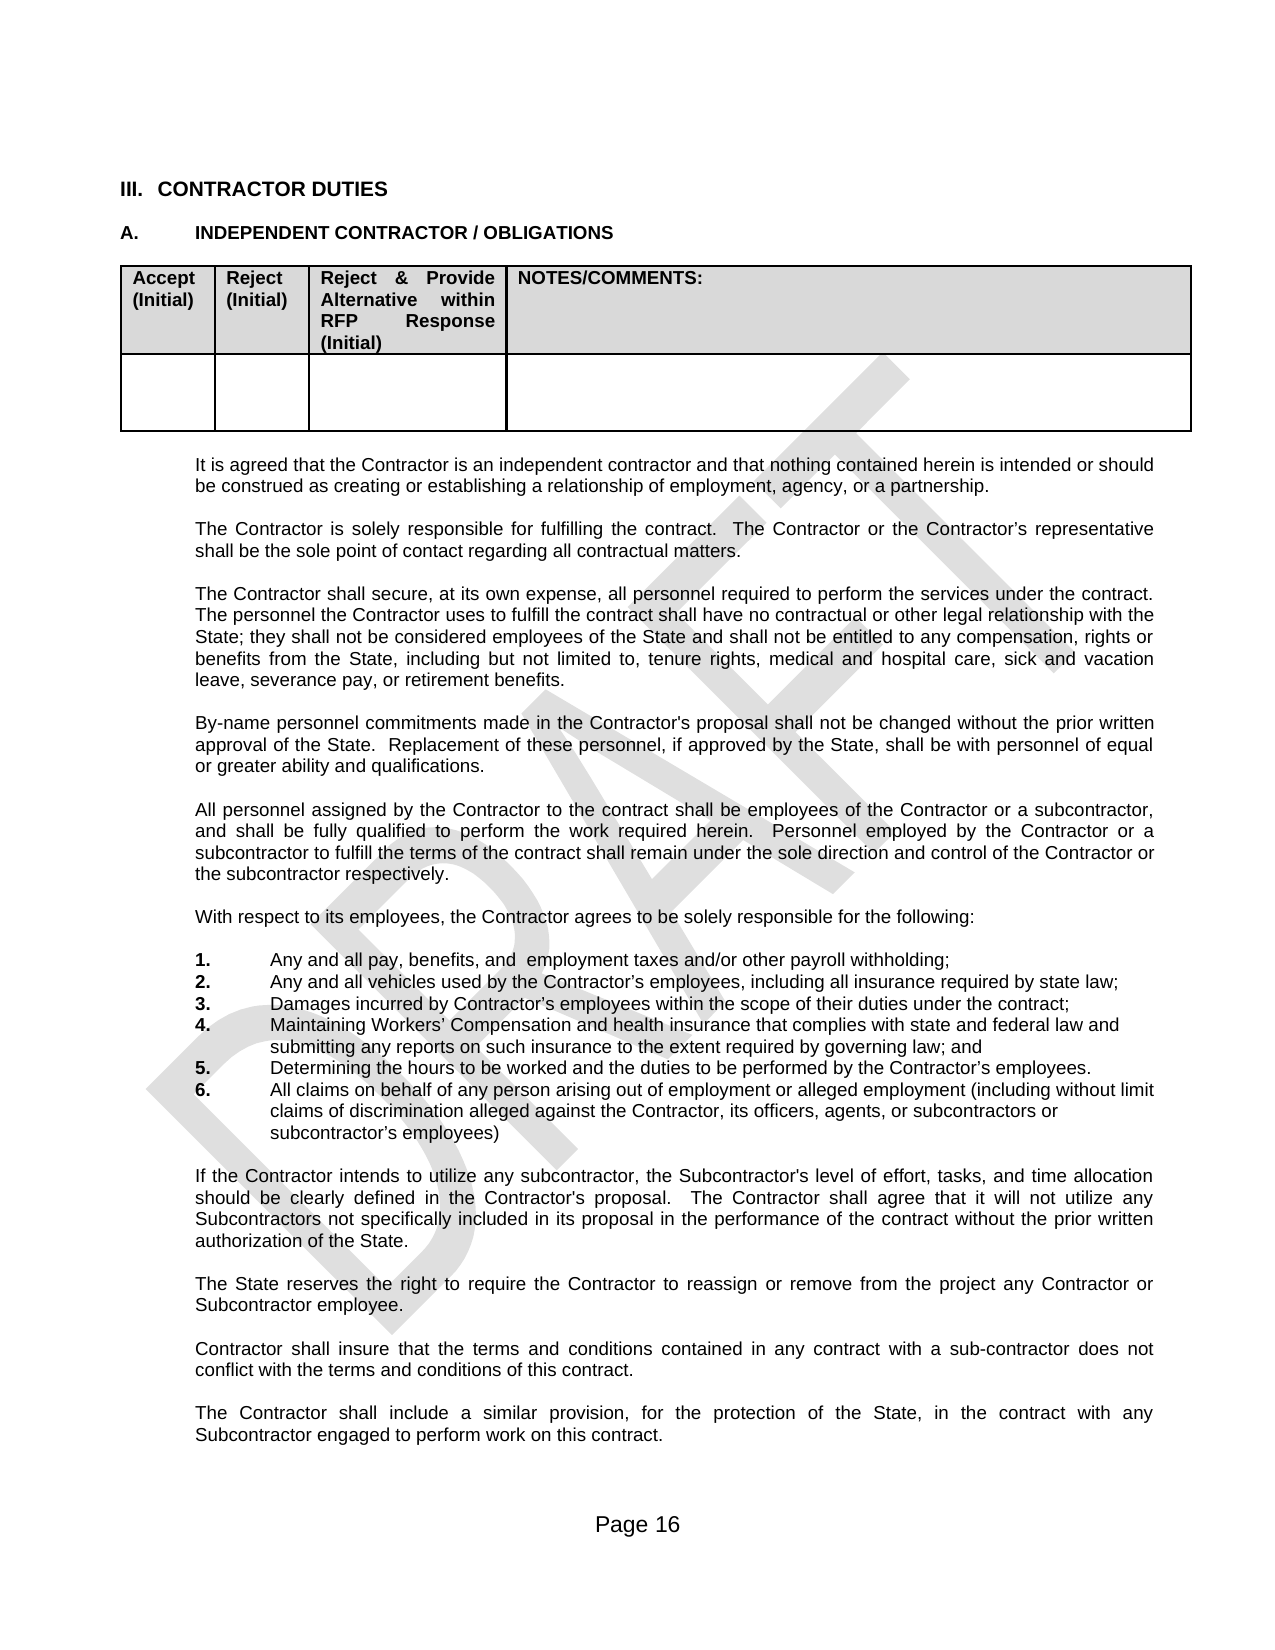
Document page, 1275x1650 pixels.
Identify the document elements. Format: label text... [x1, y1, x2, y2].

text The State reserves the right to require the Contractor to reassign or remove from the project any Contractor or Subcontractor employee. [195, 1273, 1155, 1316]
table_header Accept (Initial) [122, 267, 214, 353]
text Damages incurred by Contractor’s employees within the scope of their duties under the contract; [195, 992, 1155, 1014]
text Maintaining Workers’ Compensation and health insurance that complies with state and federal law and submitting any reports on such insurance to the extent required by governing law; and [195, 1014, 1155, 1057]
text Determining the hours to be worked and the duties to be performed by the Contractor’s employees. [195, 1057, 1155, 1079]
text The Contractor is solely responsible for fulfilling the contract. The Contractor or the Contractor’s representative shall be the sole point of contact regarding all contractual matters. [195, 518, 1155, 561]
text By-name personnel commitments made in the Contractor's proposal shall not be changed without the prior written approval of the State. Replacement of these personnel, if approved by the State, shall be with personnel of equal or greater ability and qualifications. [195, 712, 1155, 777]
table_cell [508, 355, 1190, 430]
table_header Reject (Initial) [216, 267, 308, 353]
table_cell [216, 355, 308, 430]
text Contractor shall insure that the terms and conditions contained in any contract with a sub-contractor does not conflict with the terms and conditions of this contract. [195, 1337, 1155, 1381]
text The Contractor shall secure, at its own expense, all personnel required to perform the services under the contract. The personnel the Contractor uses to fulfill the contract shall have no contractual or other legal relationship with the State; they shall not be considered employees of the State and shall not be entitled to any compensation, rights or benefits from the State, including but not limited to, tenure rights, medical and hospital care, sick and vacation leave, severance pay, or retirement benefits. [195, 583, 1155, 691]
text With respect to its employees, the Contractor agrees to be solely responsible for the following: [195, 906, 1155, 928]
text Any and all vehicles used by the Contractor’s employees, including all insurance required by state law; [195, 971, 1155, 992]
table_cell [122, 355, 214, 430]
text All claims on behalf of any person arising out of employment or alleged employment (including without limit claims of discrimination alleged against the Contractor, its officers, agents, or subcontractors or subcontractor’s employees) [195, 1079, 1155, 1143]
text If the Contractor intends to utilize any subcontractor, the Subcontractor's level of effort, tasks, and time allocation should be clearly defined in the Contractor's proposal. The Contractor shall agree that it will not utilize any Subcontractors not specifically included in its proposal in the performance of the contract without the prior written authorization of the State. [195, 1165, 1155, 1251]
text CONTRACTOR DUTIES [120, 176, 1155, 200]
table_header NOTES/COMMENTS: [508, 267, 1190, 353]
text INDEPENDENT CONTRACTOR / OBLIGATIONS [120, 222, 1155, 243]
table_header Reject & Provide Alternative within RFP Response (Initial) [310, 267, 505, 353]
table_cell [310, 355, 505, 430]
text It is agreed that the Contractor is an independent contractor and that nothing contained herein is intended or should be construed as creating or establishing a relationship of employment, agency, or a partnership. [195, 453, 1155, 496]
text Any and all pay, benefits, and employment taxes and/or other payroll withholding; [195, 949, 1155, 971]
text The Contractor shall include a similar provision, for the protection of the State, in the contract with any Subcontractor engaged to perform work on this contract. [195, 1402, 1155, 1445]
text All personnel assigned by the Contractor to the contract shall be employees of the Contractor or a subcontractor, and shall be fully qualified to perform the work required herein. Personnel employed by the Contractor or a subcontractor to fulfill the terms of the contract shall remain under the sole direction and control of the Contractor or the subcontractor respectively. [195, 798, 1155, 884]
